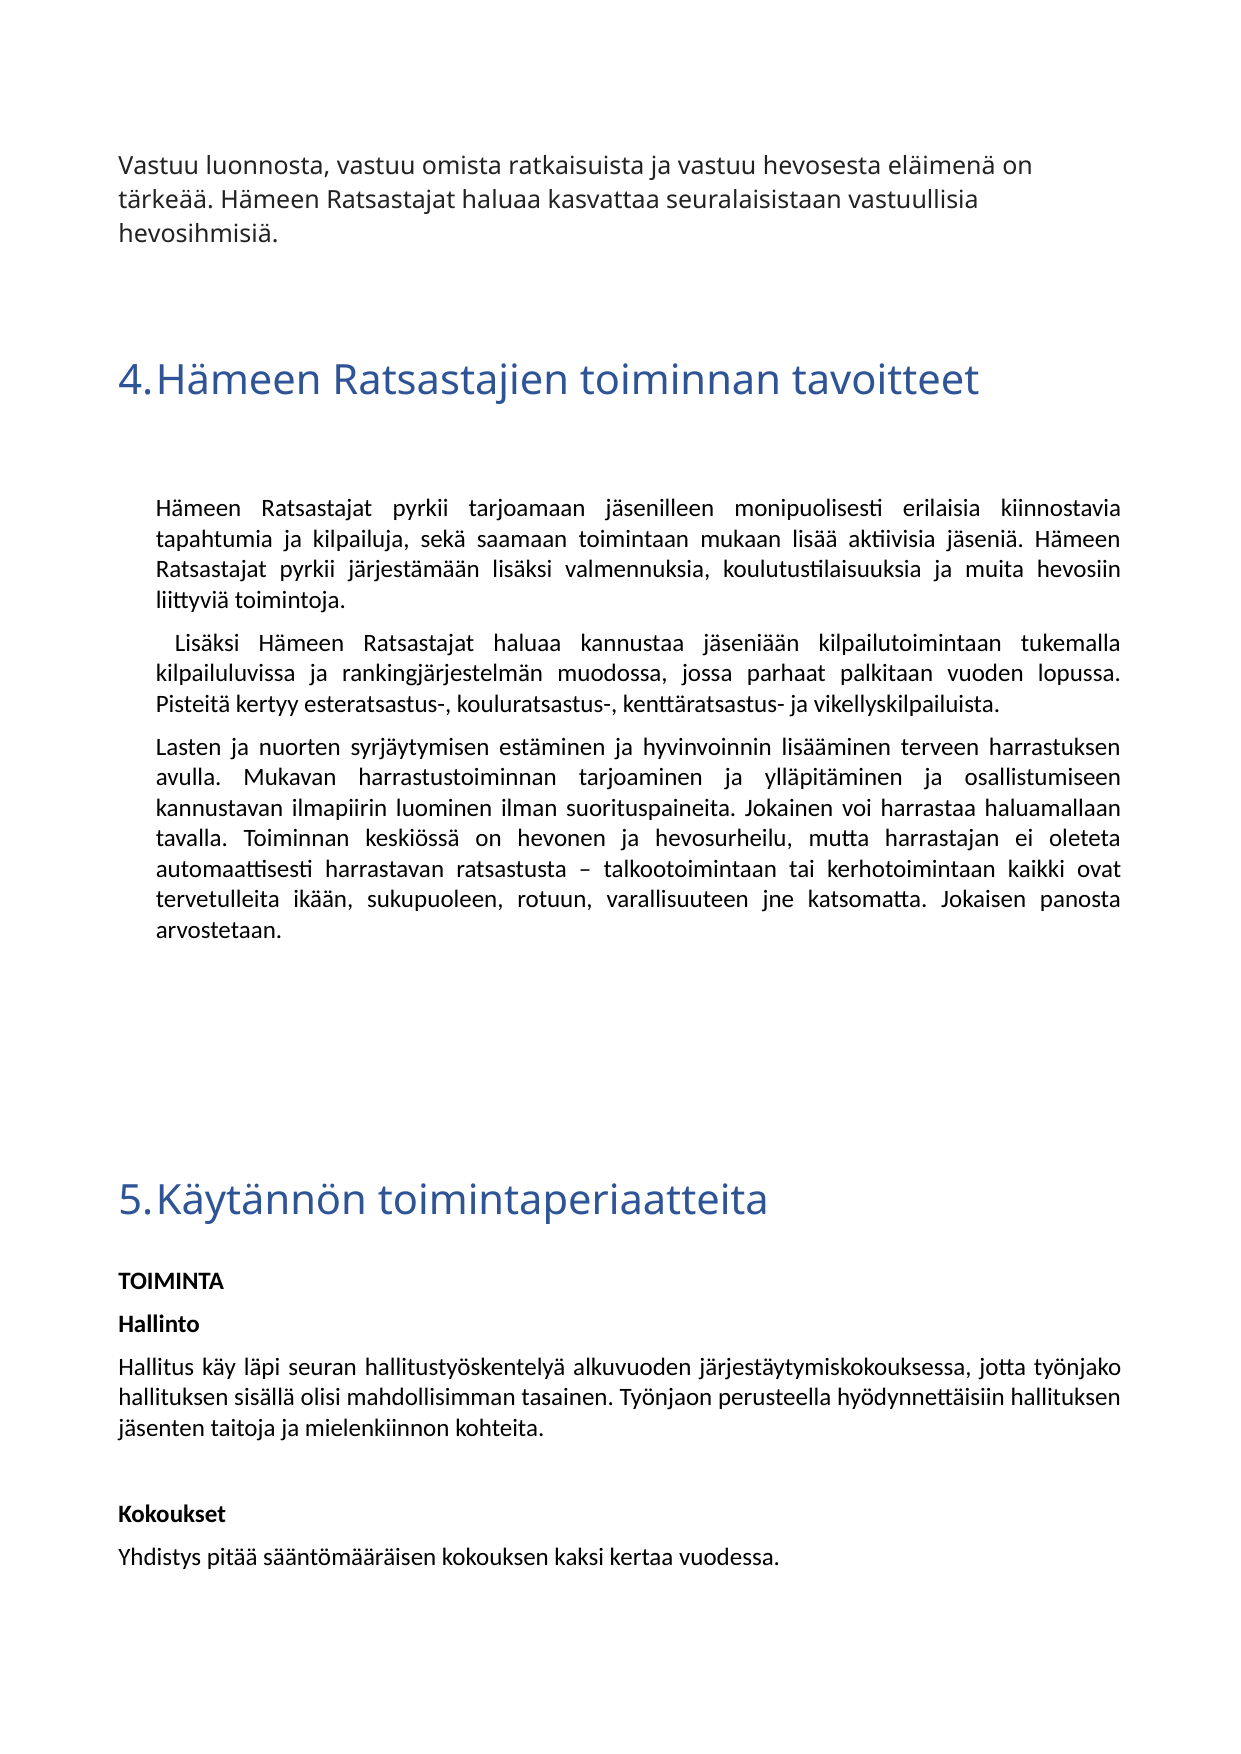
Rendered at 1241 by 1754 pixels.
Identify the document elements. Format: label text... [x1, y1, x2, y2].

text Hallitus käy läpi seuran hallitustyöskentelyä alkuvuoden järjestäytymiskokouksessa, jotta työnjako hallituksen sisällä olisi mahdollisimman tasainen. Työnjaon perusteella hyödynnettäisiin hallituksen jäsenten taitoja ja mielenkiinnon kohteita. [118, 1351, 1122, 1443]
text Lasten ja nuorten syrjäytymisen estäminen ja hyvinvoinnin lisääminen terveen harrastuksen avulla. Mukavan harrastustoiminnan tarjoaminen ja ylläpitäminen ja osallistumiseen kannustavan ilmapiirin luominen ilman suorituspaineita. Jokainen voi harrastaa haluamallaan tavalla. Toiminnan keskiössä on hevonen ja hevosurheilu, mutta harrastajan ei oleteta automaattisesti harrastavan ratsastusta – talkootoimintaan tai kerhotoimintaan kaikki ovat tervetulleita ikään, sukupuoleen, rotuun, varallisuuteen jne katsomatta. Jokaisen panosta arvostetaan. [156, 731, 1122, 944]
subtitle Hämeen Ratsastajien toiminnan tavoitteet [118, 350, 1122, 407]
text Kokoukset [118, 1498, 1122, 1529]
text Hämeen Ratsastajat pyrkii tarjoamaan jäsenilleen monipuolisesti erilaisia kiinnostavia tapahtumia ja kilpailuja, sekä saamaan toimintaan mukaan lisää aktiivisia jäseniä. Hämeen Ratsastajat pyrkii järjestämään lisäksi valmennuksia, koulutustilaisuuksia ja muita hevosiin liittyviä toimintoja. [156, 458, 1122, 614]
text Yhdistys pitää sääntömääräisen kokouksen kaksi kertaa vuodessa. [118, 1541, 1122, 1572]
text TOIMINTA [118, 1265, 1122, 1296]
text Hallinto [118, 1308, 1122, 1338]
text Lisäksi Hämeen Ratsastajat haluaa kannustaa jäseniään kilpailutoimintaan tukemalla kilpailuluvissa ja rankingjärjestelmän muodossa, jossa parhaat palkitaan vuoden lopussa. Pisteitä kertyy esteratsastus-, kouluratsastus-, kenttäratsastus- ja vikellyskilpailuista. [156, 627, 1122, 718]
subtitle Käytännön toimintaperiaatteita [118, 1170, 1122, 1226]
text Vastuu luonnosta, vastuu omista ratkaisuista ja vastuu hevosesta eläimenä on tärkeää. Hämeen Ratsastajat haluaa kasvattaa seuralaisistaan vastuullisia hevosihmisiä. [118, 148, 1122, 250]
